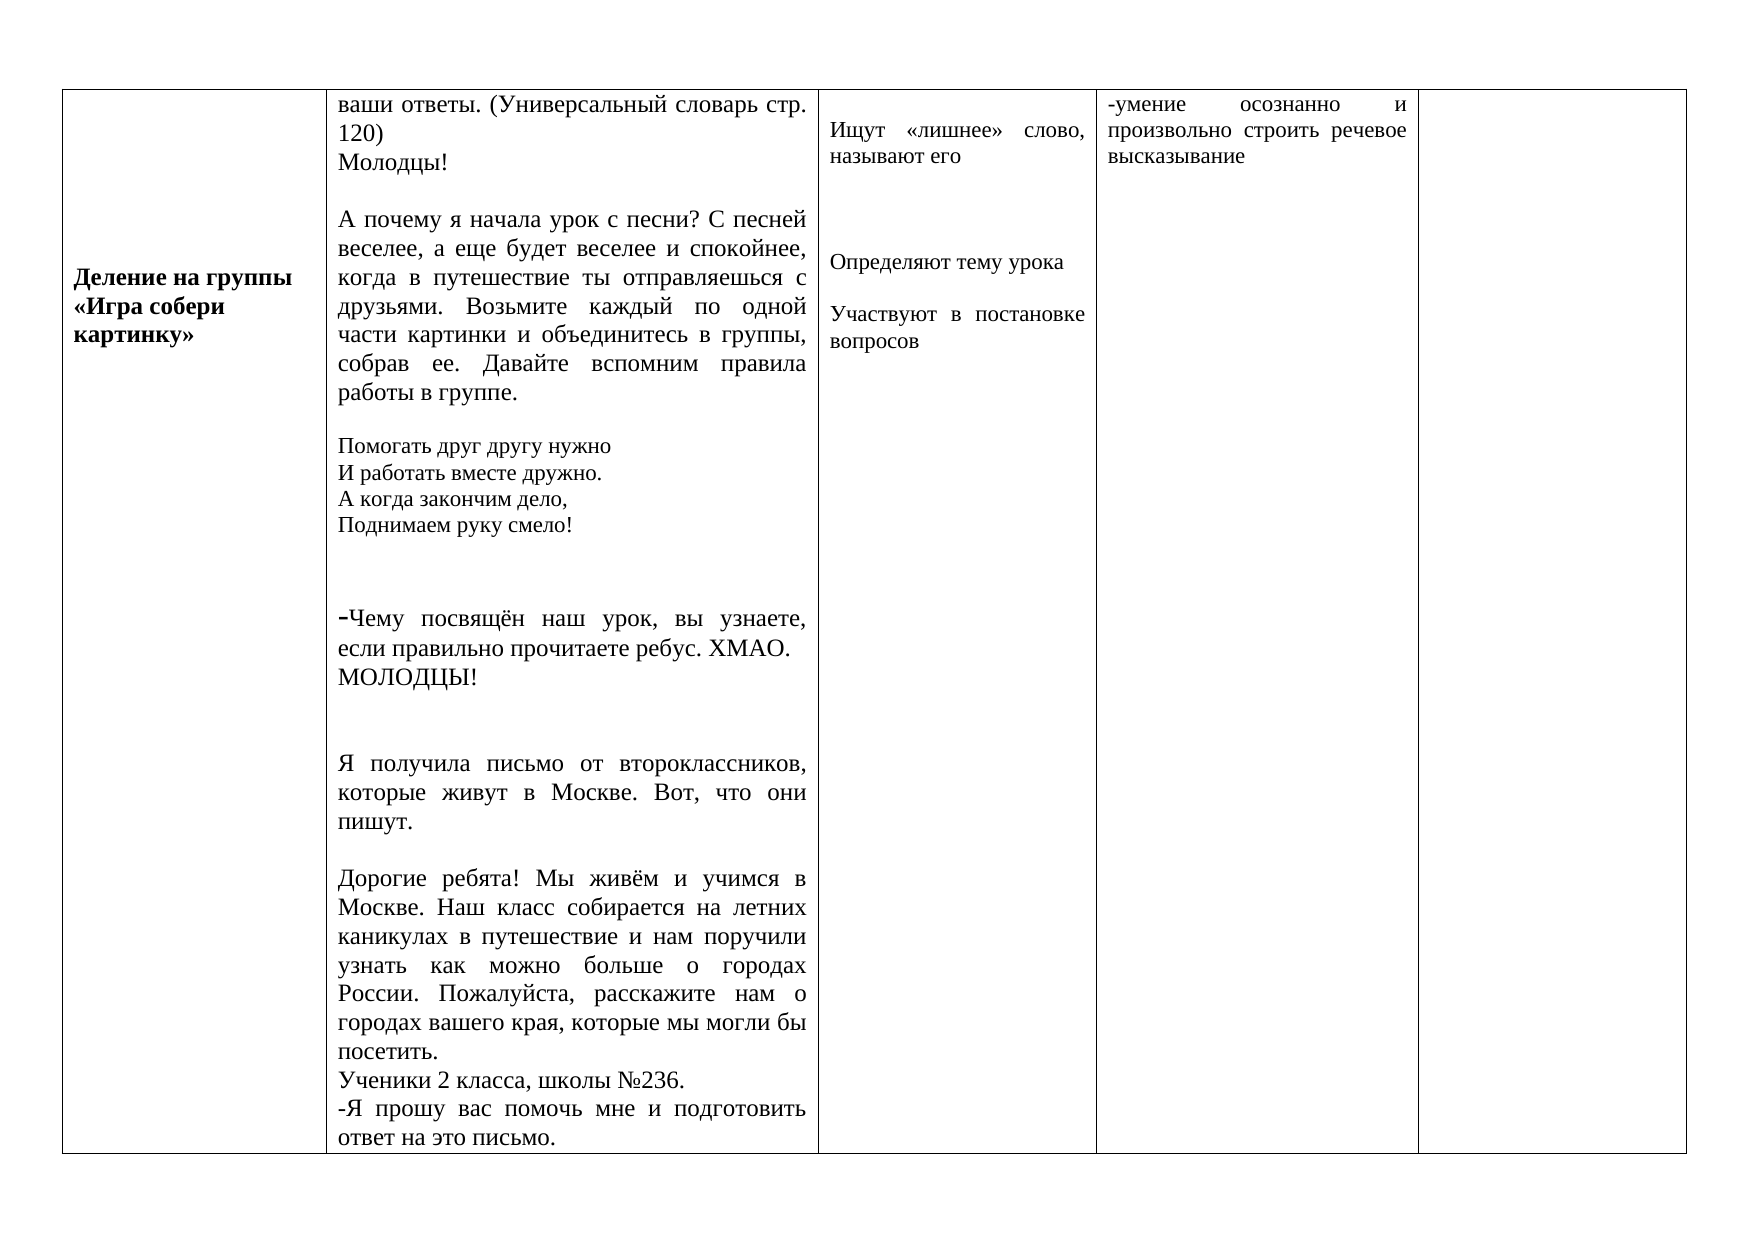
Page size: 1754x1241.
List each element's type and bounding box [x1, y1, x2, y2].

table_cell [819, 90, 1096, 1153]
table_cell [327, 90, 818, 1153]
table_cell [1097, 90, 1418, 1153]
table_cell [1419, 90, 1686, 1153]
table_cell [63, 90, 326, 1153]
